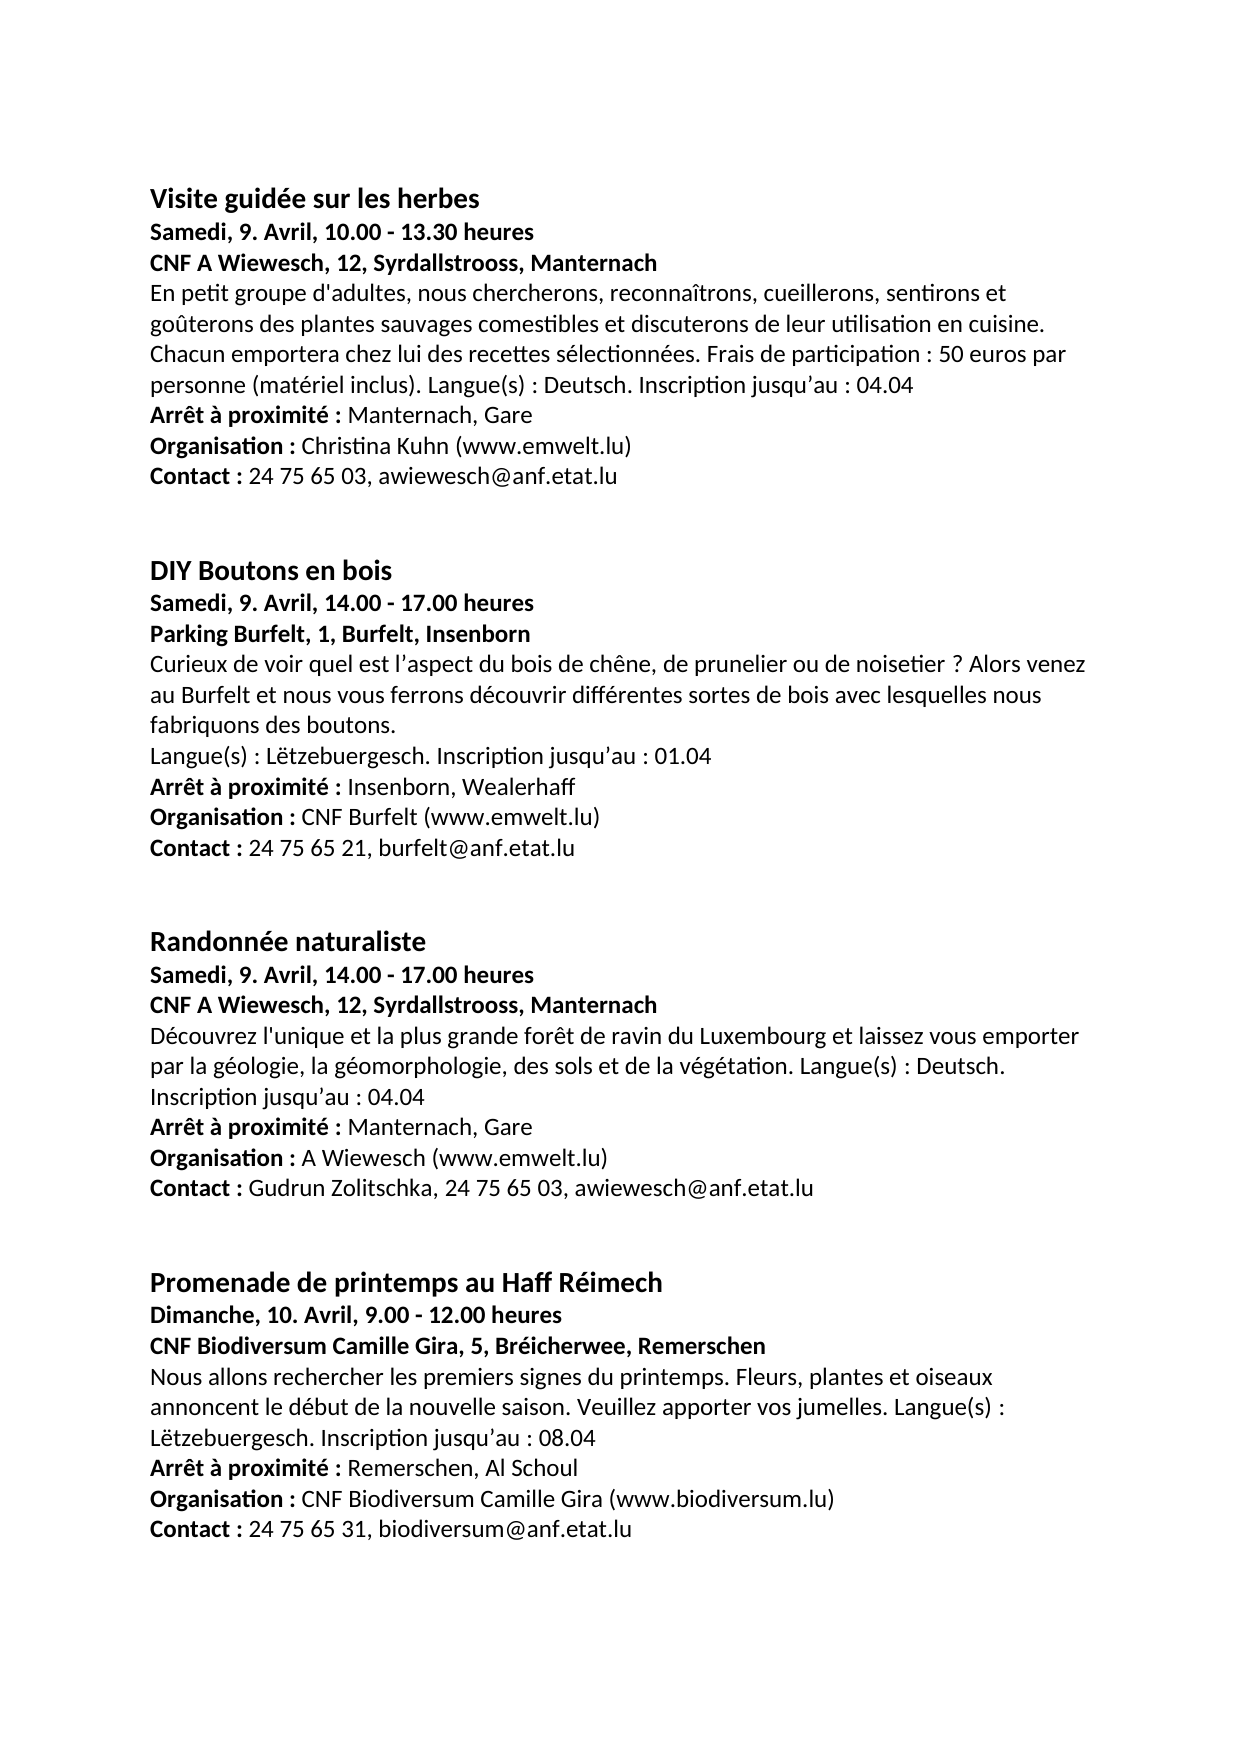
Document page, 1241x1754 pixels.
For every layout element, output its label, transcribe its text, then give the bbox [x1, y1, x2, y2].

text Samedi, 9. Avril, 14.00 - 17.00 heures [150, 587, 1090, 618]
text Arrêt à proximité : Manternach, Gare [150, 399, 1090, 430]
text Organisation : CNF Burfelt (www.emwelt.lu) [150, 801, 1090, 832]
text Arrêt à proximité : Insenborn, Wealerhaff [150, 771, 1090, 801]
text Organisation : Christina Kuhn (www.emwelt.lu) [150, 430, 1090, 460]
text CNF A Wiewesch, 12, Syrdallstrooss, Manternach [150, 247, 1090, 277]
text Nous allons rechercher les premiers signes du printemps. Fleurs, plantes et oiseaux annoncent le début de la nouvelle saison. Veuillez apporter vos jumelles. Langue(s) : Lëtzebuergesch. Inscription jusqu’au : 08.04 [150, 1361, 1090, 1452]
text Découvrez l'unique et la plus grande forêt de ravin du Luxembourg et laissez vous emporter par la géologie, la géomorphologie, des sols et de la végétation. Langue(s) : Deutsch. Inscription jusqu’au : 04.04 [150, 1020, 1090, 1111]
text CNF A Wiewesch, 12, Syrdallstrooss, Manternach [150, 989, 1090, 1020]
text Langue(s) : Lëtzebuergesch. Inscription jusqu’au : 01.04 [150, 740, 1090, 771]
text CNF Biodiversum Camille Gira, 5, Bréicherwee, Remerschen [150, 1330, 1090, 1361]
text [150, 1513, 1090, 1574]
text Contact : Gudrun Zolitschka, 24 75 65 03, awiewesch@anf.etat.lu Promenade de printemps au Haff Réimech [150, 1172, 1090, 1300]
text Dimanche, 10. Avril, 9.00 - 12.00 heures [150, 1300, 1090, 1330]
text Contact : 24 75 65 03, awiewesch@anf.etat.lu DIY Boutons en bois [150, 460, 1090, 587]
text Organisation : A Wiewesch (www.emwelt.lu) [150, 1142, 1090, 1172]
text Samedi, 9. Avril, 14.00 - 17.00 heures [150, 959, 1090, 989]
text En petit groupe d'adultes, nous chercherons, reconnaîtrons, cueillerons, sentirons et goûterons des plantes sauvages comestibles et discuterons de leur utilisation en cuisine. Chacun emportera chez lui des recettes sélectionnées. Frais de participation : 50 euros par personne (matériel inclus). Langue(s) : Deutsch. Inscription jusqu’au : 04.04 [150, 277, 1090, 399]
text ​Curieux de voir quel est l’aspect du bois de chêne, de prunelier ou de noisetier ? Alors venez au Burfelt et nous vous ferrons découvrir différentes sortes de bois avec lesquelles nous fabriquons des boutons. [150, 648, 1090, 740]
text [150, 150, 1090, 216]
text Contact : 24 75 65 21, burfelt@anf.etat.lu Randonnée naturaliste [150, 832, 1090, 959]
text Arrêt à proximité : Manternach, Gare [150, 1111, 1090, 1142]
text Parking Burfelt, 1, Burfelt, Insenborn [150, 618, 1090, 648]
text Organisation : CNF Biodiversum Camille Gira (www.biodiversum.lu) [150, 1483, 1090, 1513]
text Arrêt à proximité : Remerschen, Al Schoul [150, 1452, 1090, 1483]
text Samedi, 9. Avril, 10.00 - 13.30 heures [150, 216, 1090, 247]
